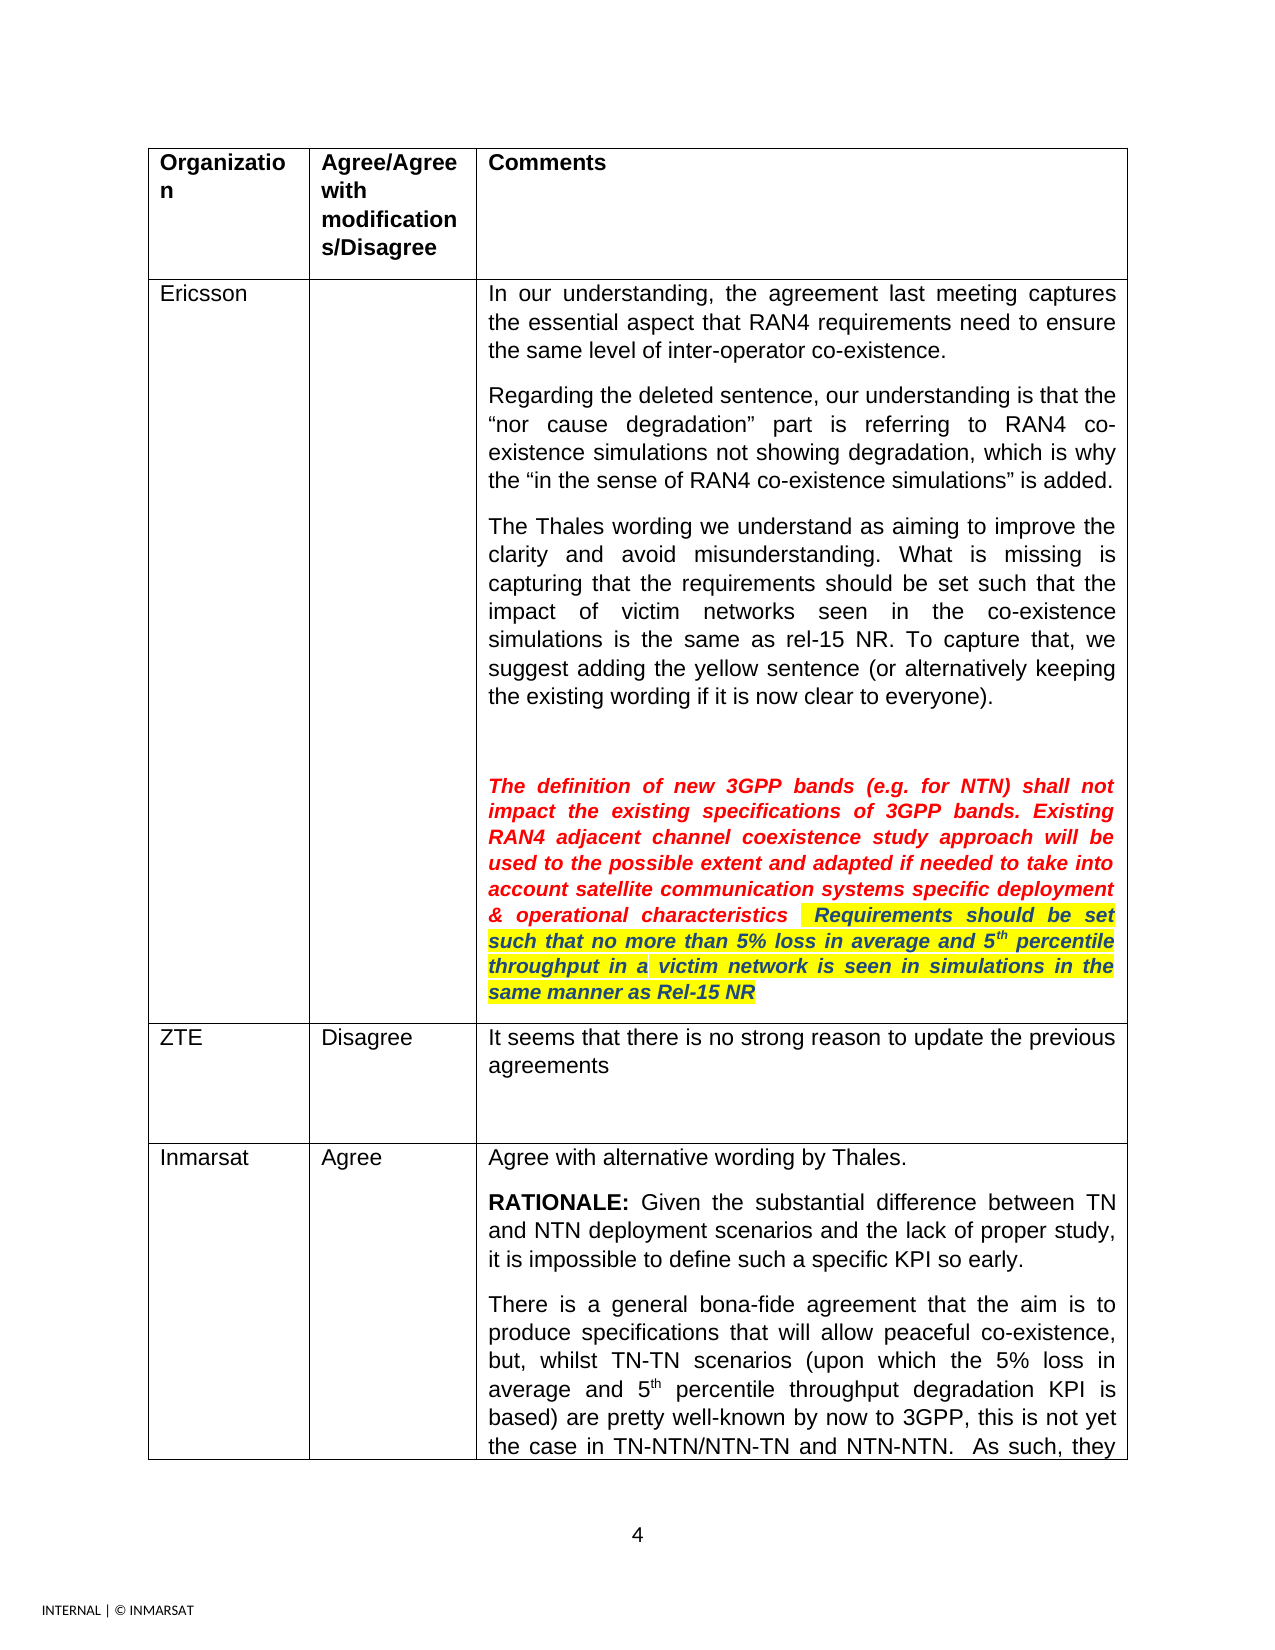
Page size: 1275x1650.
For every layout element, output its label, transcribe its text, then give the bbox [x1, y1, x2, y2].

table_cell [310, 280, 476, 1023]
table_cell In our understanding, the agreement last meeting captures the essential aspect that RAN4 requirements need to ensure the same level of inter-operator co-existence. Regarding the deleted sentence, our understanding is that the “nor cause degradation” part is referring to RAN4 co-existence simulations not showing degradation, which is why the “in the sense of RAN4 co-existence simulations” is added. The Thales wording we understand as aiming to improve the clarity and avoid misunderstanding. What is missing is capturing that the requirements should be set such that the impact of victim networks seen in the co-existence simulations is the same as rel-15 NR. To capture that, we suggest adding the yellow sentence (or alternatively keeping the existing wording if it is now clear to everyone). The definition of new 3GPP bands (e.g. for NTN) shall not impact the existing specifications of 3GPP bands. Existing RAN4 adjacent channel coexistence study approach will be used to the possible extent and adapted if needed to take into account satellite communication systems specific deployment & operational characteristics Requirements should be set such that no more than 5% loss in average and 5th percentile throughput in a victim network is seen in simulations in the same manner as Rel-15 NR [477, 280, 1127, 1023]
table_cell Agree [310, 1144, 476, 1459]
table_header Comments [477, 149, 1127, 279]
table_cell It seems that there is no strong reason to update the previous agreements [477, 1024, 1127, 1142]
table_header Agree/Agree with modifications/Disagree [310, 149, 476, 279]
table_cell Inmarsat [149, 1144, 309, 1459]
table_cell Disagree [310, 1024, 476, 1142]
table_cell Ericsson [149, 280, 309, 1023]
table_cell ZTE [149, 1024, 309, 1142]
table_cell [477, 1144, 1127, 1459]
table_header Organization [149, 149, 309, 279]
